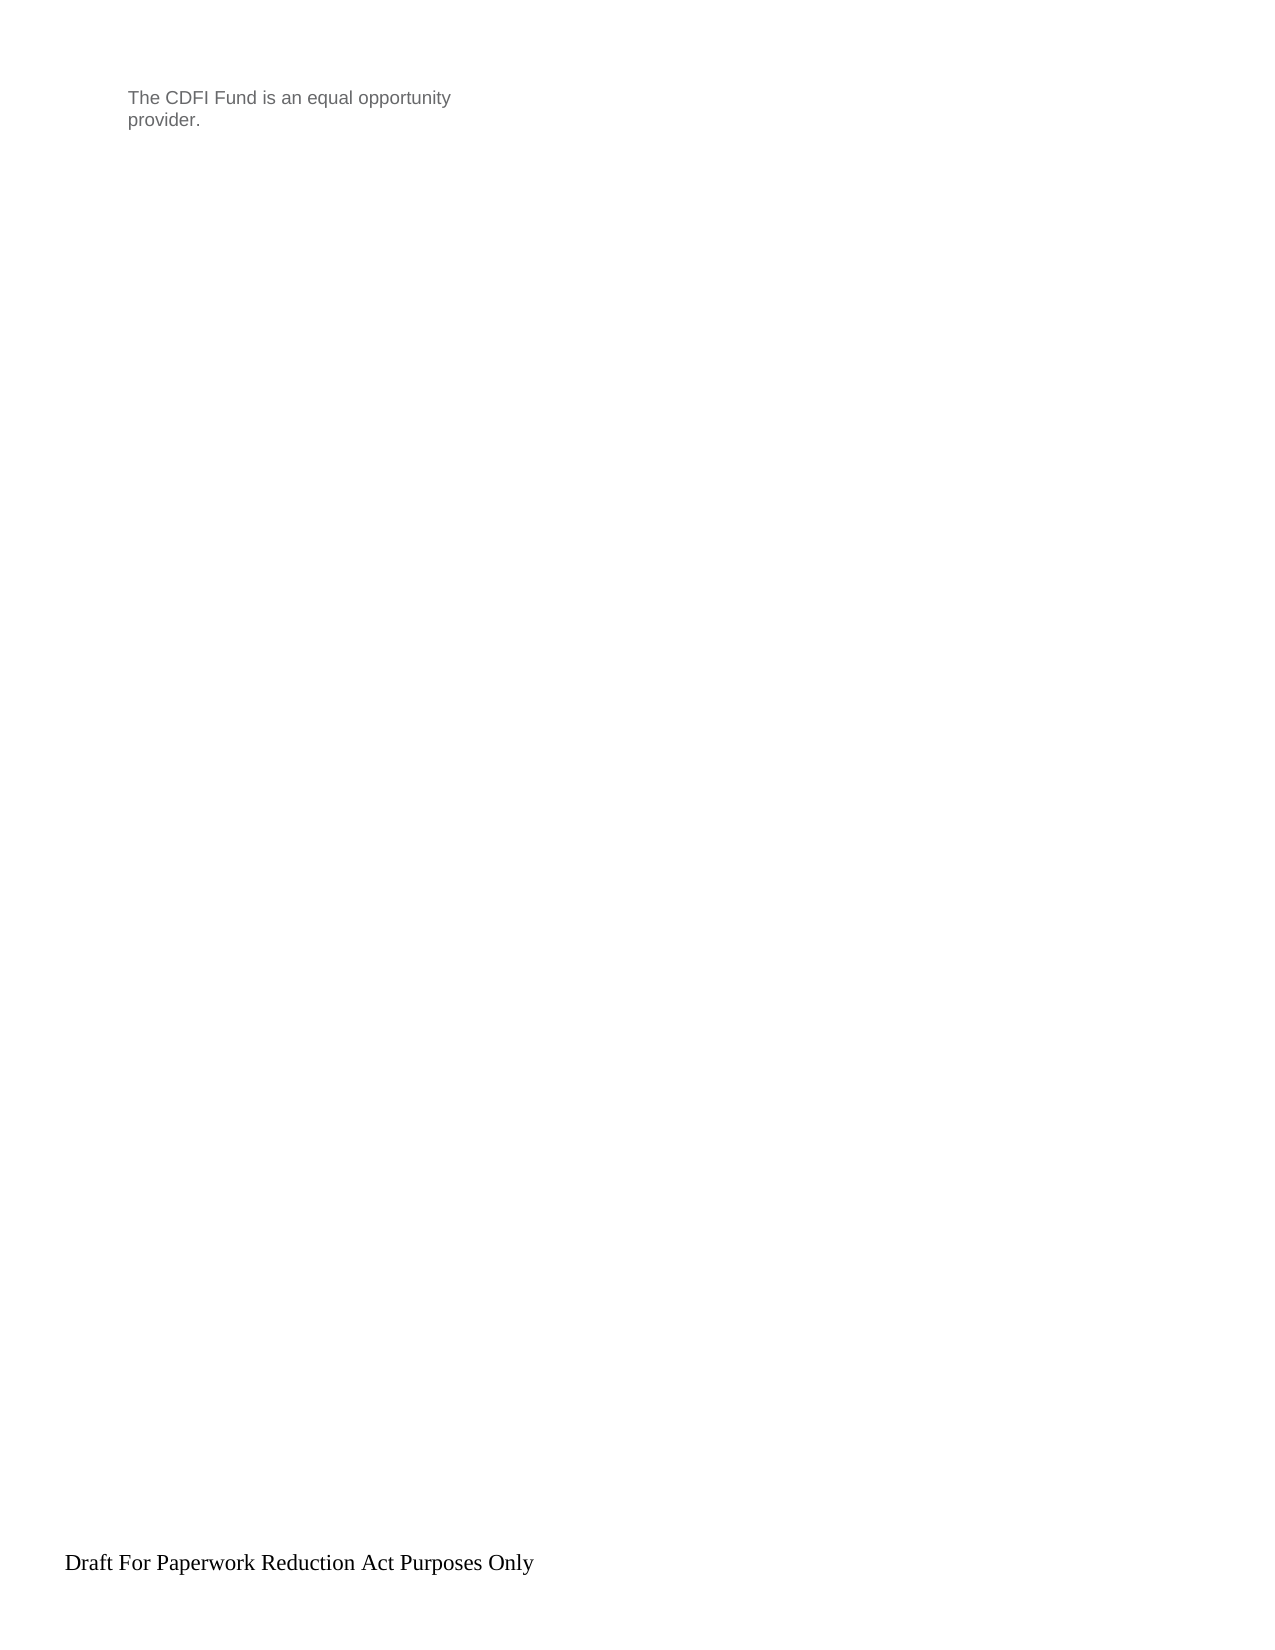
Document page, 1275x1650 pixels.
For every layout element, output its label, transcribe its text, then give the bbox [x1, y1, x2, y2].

text The CDFI Fund is an equal opportunity provider. [128, 87, 511, 130]
